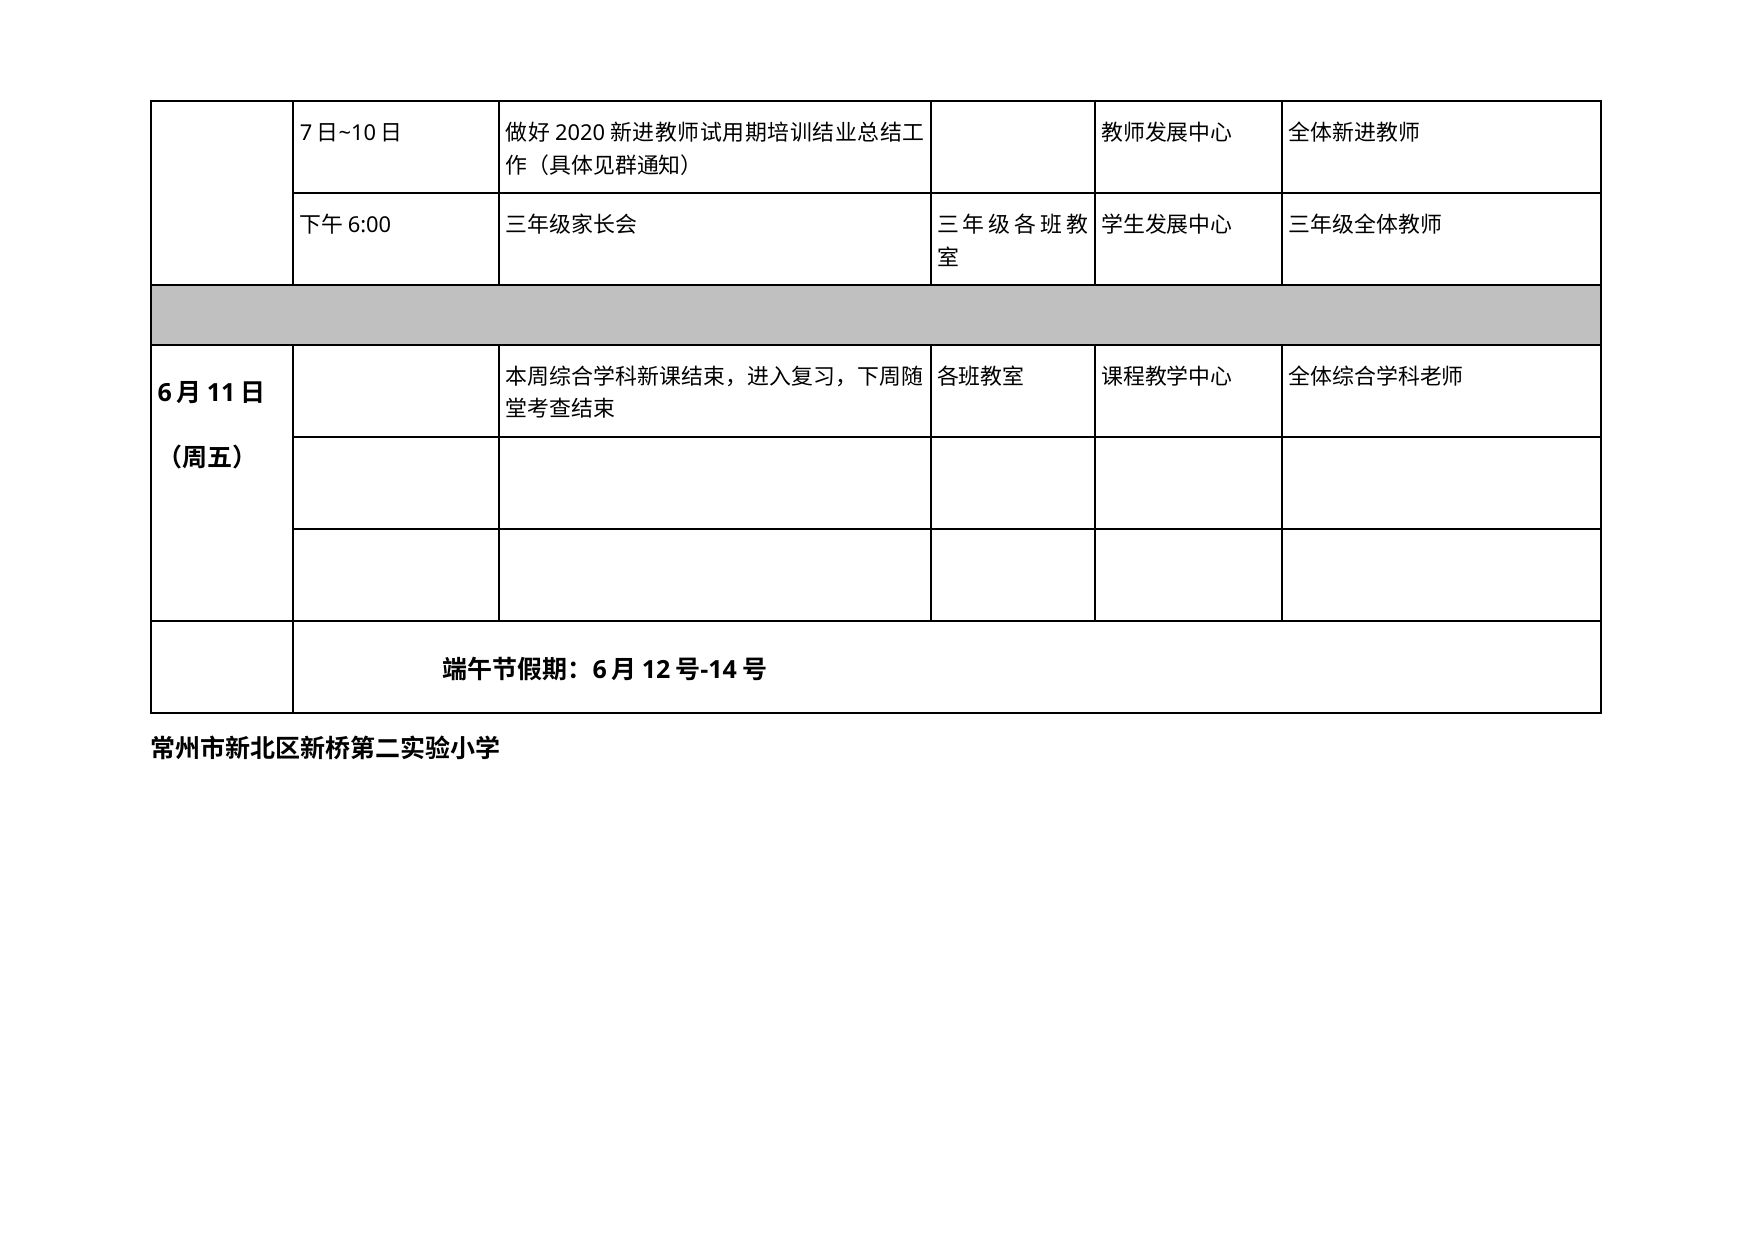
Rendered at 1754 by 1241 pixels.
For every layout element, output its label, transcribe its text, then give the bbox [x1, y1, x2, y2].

text 常州市新北区新桥第二实验小学 [150, 714, 1604, 779]
table_cell 全体新进教师 [1283, 102, 1600, 192]
table_cell 三年级各班教室 [932, 194, 1094, 284]
table_cell 全体综合学科老师 [1283, 346, 1600, 436]
table_cell 教师发展中心 [1096, 102, 1281, 192]
table_cell [1283, 438, 1600, 528]
table_cell 课程教学中心 [1096, 346, 1281, 436]
table_cell [294, 530, 498, 620]
table_cell 做好2020新进教师试用期培训结业总结工作（具体见群通知） [500, 102, 930, 192]
table_cell [500, 438, 930, 528]
table_cell 各班教室 [932, 346, 1094, 436]
table_cell 本周综合学科新课结束，进入复习，下周随堂考查结束 [500, 346, 930, 436]
table_cell 下午6:00 [294, 194, 498, 284]
table_cell [1096, 438, 1281, 528]
table_cell [932, 102, 1094, 192]
table_cell [294, 346, 498, 436]
table_cell [500, 530, 930, 620]
table_cell 三年级家长会 [500, 194, 930, 284]
table_cell [1283, 530, 1600, 620]
table_cell [294, 438, 498, 528]
table_cell 端午节假期：6月12号-14号 [294, 622, 1600, 712]
table_cell 6月11日 （周五） [152, 346, 292, 620]
table_cell [932, 438, 1094, 528]
table_cell [1096, 530, 1281, 620]
table_cell 7日~10日 [294, 102, 498, 192]
table_cell [152, 286, 1600, 344]
table_cell 三年级全体教师 [1283, 194, 1600, 284]
table_cell [152, 622, 292, 712]
table_cell 学生发展中心 [1096, 194, 1281, 284]
table_cell [932, 530, 1094, 620]
